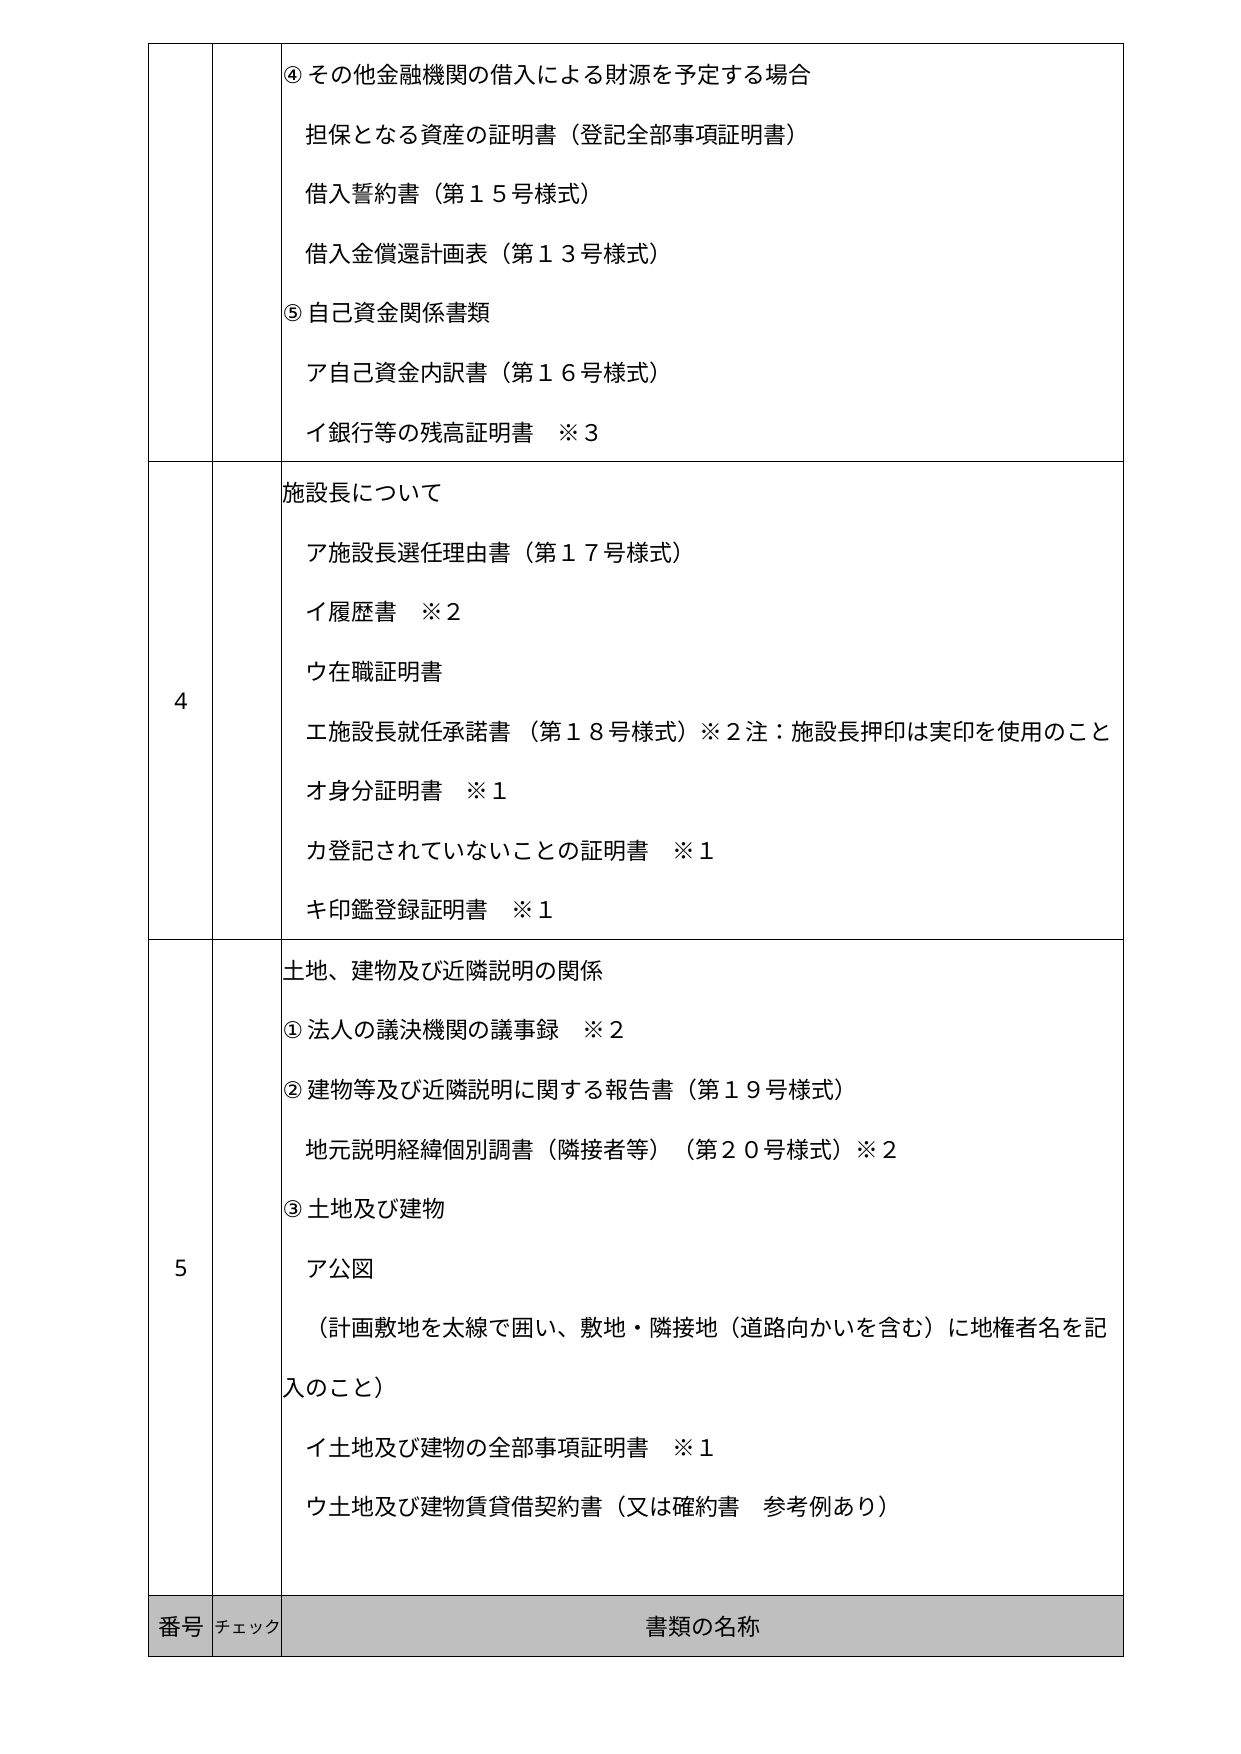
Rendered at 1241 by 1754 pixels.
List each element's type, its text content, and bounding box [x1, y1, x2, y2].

table_cell 施設長について ア施設長選任理由書（第１７号様式） イ履歴書 ※２ ウ在職証明書 エ施設長就任承諾書 （第１８号様式）※２注：施設長押印は実印を使用のこと オ身分証明書 ※１ カ登記されていないことの証明書 ※１ キ印鑑登録証明書 ※１ [282, 462, 1123, 939]
table_cell [213, 940, 281, 1595]
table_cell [282, 44, 1123, 461]
table_cell 5 [149, 940, 212, 1595]
table_cell 書類の名称 [282, 1596, 1123, 1656]
table_cell 番号 [149, 1596, 212, 1656]
table_cell 4 [149, 462, 212, 939]
table_cell [213, 462, 281, 939]
table_cell チェック [213, 1596, 281, 1656]
table_cell 土地、建物及び近隣説明の関係 ①法人の議決機関の議事録 ※２ ②建物等及び近隣説明に関する報告書（第１９号様式） 地元説明経緯個別調書（隣接者等）（第２０号様式）※２ ③土地及び建物 ア公図 （計画敷地を太線で囲い、敷地・隣接地（道路向かいを含む）に地権者名を記入のこと） イ土地及び建物の全部事項証明書 ※１ ウ土地及び建物賃貸借契約書（又は確約書 参考例あり） [282, 940, 1123, 1595]
table_cell 3 [149, 44, 212, 461]
table_cell [213, 44, 281, 461]
